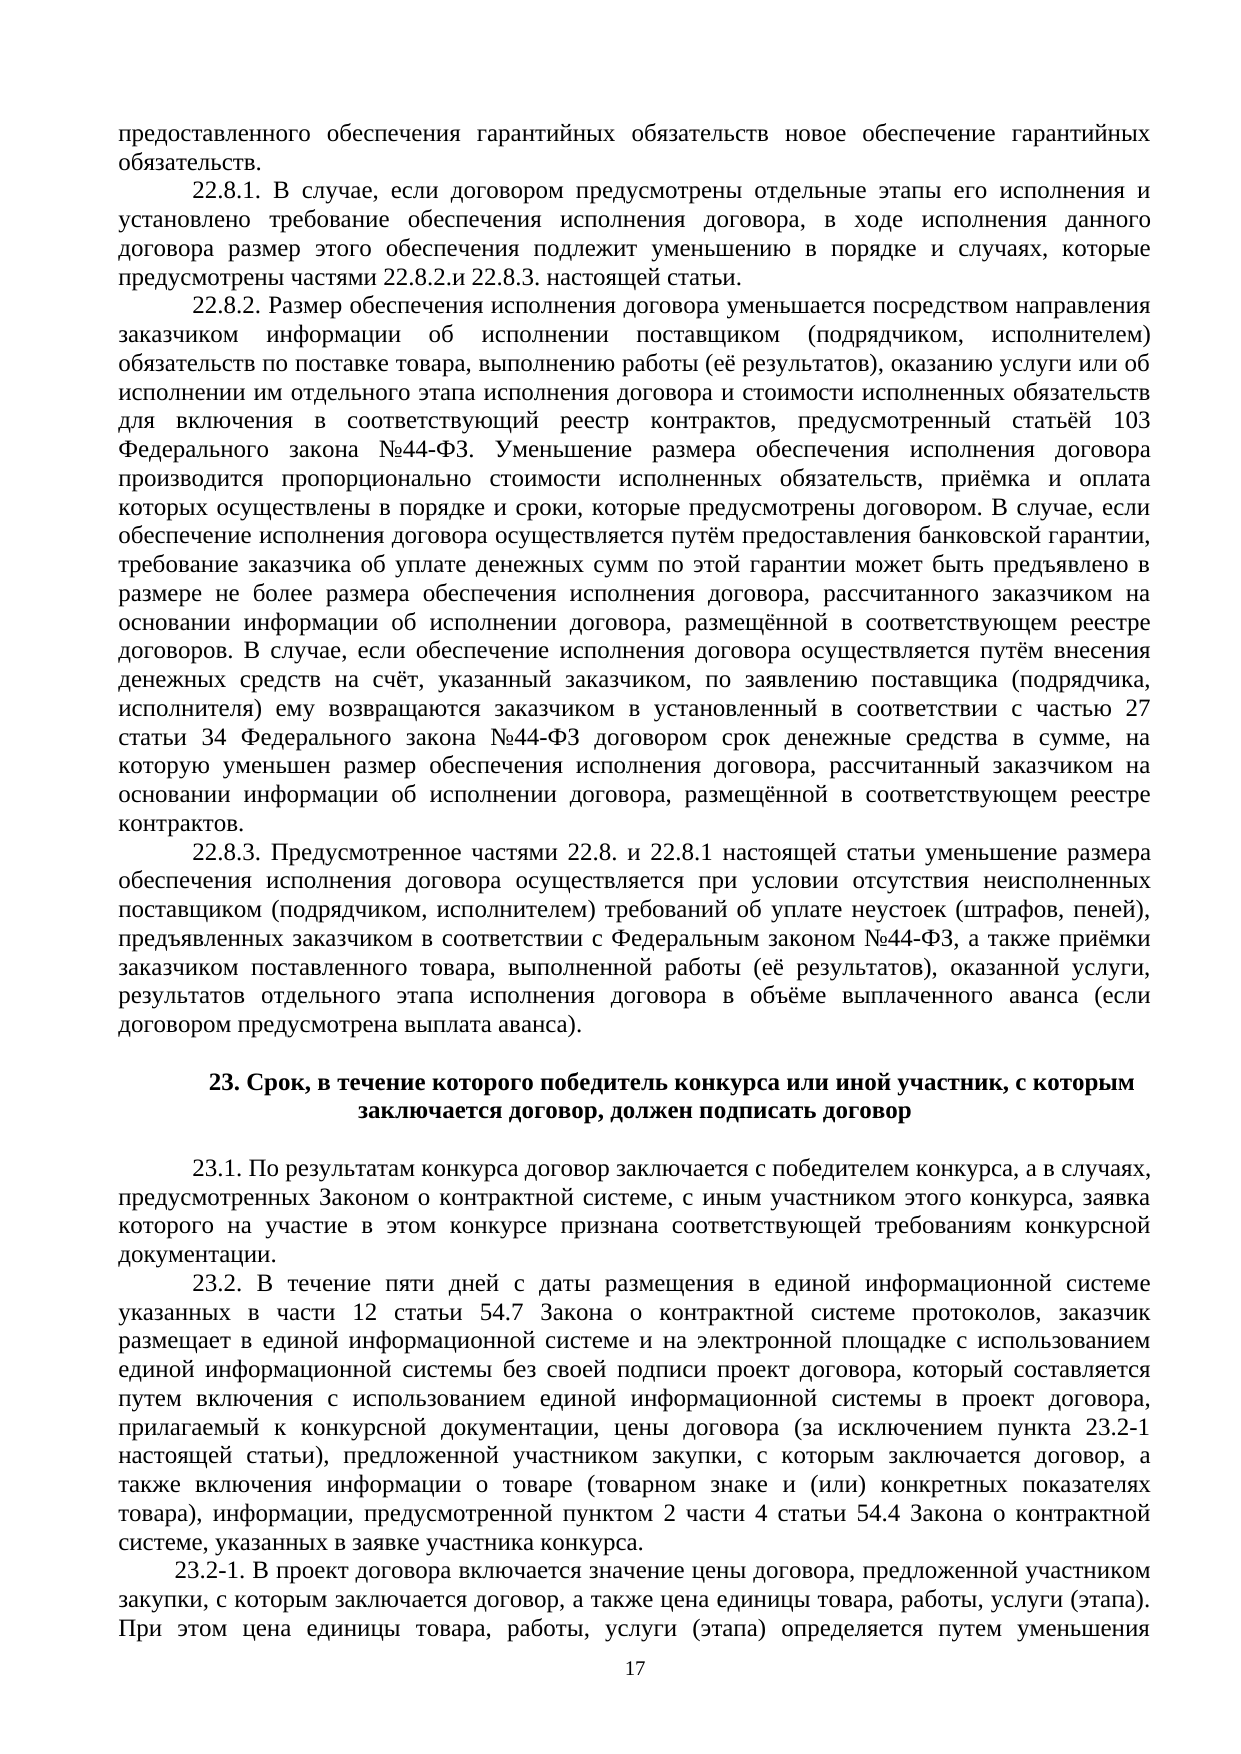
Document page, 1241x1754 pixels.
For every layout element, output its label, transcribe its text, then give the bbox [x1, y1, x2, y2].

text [118, 1556, 1152, 1642]
text 22.8.1. В случае, если договором предусмотрены отдельные этапы его исполнения и установлено требование обеспечения исполнения договора, в ходе исполнения данного договора размер этого обеспечения подлежит уменьшению в порядке и случаях, которые предусмотрены частями 22.8.2.и 22.8.3. настоящей статьи. [118, 176, 1152, 291]
text 22.8.3. Предусмотренное частями 22.8. и 22.8.1 настоящей статьи уменьшение размера обеспечения исполнения договора осуществляется при условии отсутствия неисполненных поставщиком (подрядчиком, исполнителем) требований об уплате неустоек (штрафов, пеней), предъявленных заказчиком в соответствии с Федеральным законом №44-ФЗ, а также приёмки заказчиком поставленного товара, выполненной работы (её результатов), оказанной услуги, результатов отдельного этапа исполнения договора в объёме выплаченного аванса (если договором предусмотрена выплата аванса). [118, 837, 1152, 1038]
text 23.1. По результатам конкурса договор заключается с победителем конкурса, а в случаях, предусмотренных Законом о контрактной системе, с иным участником этого конкурса, заявка которого на участие в этом конкурсе признана соответствующей требованиям конкурсной документации. [118, 1153, 1152, 1268]
text 22.8.2. Размер обеспечения исполнения договора уменьшается посредством направления заказчиком информации об исполнении поставщиком (подрядчиком, исполнителем) обязательств по поставке товара, выполнению работы (её результатов), оказанию услуги или об исполнении им отдельного этапа исполнения договора и стоимости исполненных обязательств для включения в соответствующий реестр контрактов, предусмотренный статьёй 103 Федерального закона №44-ФЗ. Уменьшение размера обеспечения исполнения договора производится пропорционально стоимости исполненных обязательств, приёмка и оплата которых осуществлены в порядке и сроки, которые предусмотрены договором. В случае, если обеспечение исполнения договора осуществляется путём предоставления банковской гарантии, требование заказчика об уплате денежных сумм по этой гарантии может быть предъявлено в размере не более размера обеспечения исполнения договора, рассчитанного заказчиком на основании информации об исполнении договора, размещённой в соответствующем реестре договоров. В случае, если обеспечение исполнения договора осуществляется путём внесения денежных средств на счёт, указанный заказчиком, по заявлению поставщика (подрядчика, исполнителя) ему возвращаются заказчиком в установленный в соответствии с частью 27 статьи 34 Федерального закона №44-ФЗ договором срок денежные средства в сумме, на которую уменьшен размер обеспечения исполнения договора, рассчитанный заказчиком на основании информации об исполнении договора, размещённой в соответствующем реестре контрактов. [118, 291, 1152, 837]
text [118, 118, 1152, 176]
text 23. Срок, в течение которого победитель конкурса или иной участник, с которым заключается договор, должен подписать договор [118, 1067, 1152, 1124]
text 23.2. В течение пяти дней с даты размещения в единой информационной системе указанных в части 12 статьи 54.7 Закона о контрактной системе протоколов, заказчик размещает в единой информационной системе и на электронной площадке с использованием единой информационной системы без своей подписи проект договора, который составляется путем включения с использованием единой информационной системы в проект договора, прилагаемый к конкурсной документации, цены договора (за исключением пункта 23.2-1 настоящей статьи), предложенной участником закупки, с которым заключается договор, а также включения информации о товаре (товарном знаке и (или) конкретных показателях товара), информации, предусмотренной пунктом 2 части 4 статьи 54.4 Закона о контрактной системе, указанных в заявке участника конкурса. [118, 1268, 1152, 1556]
